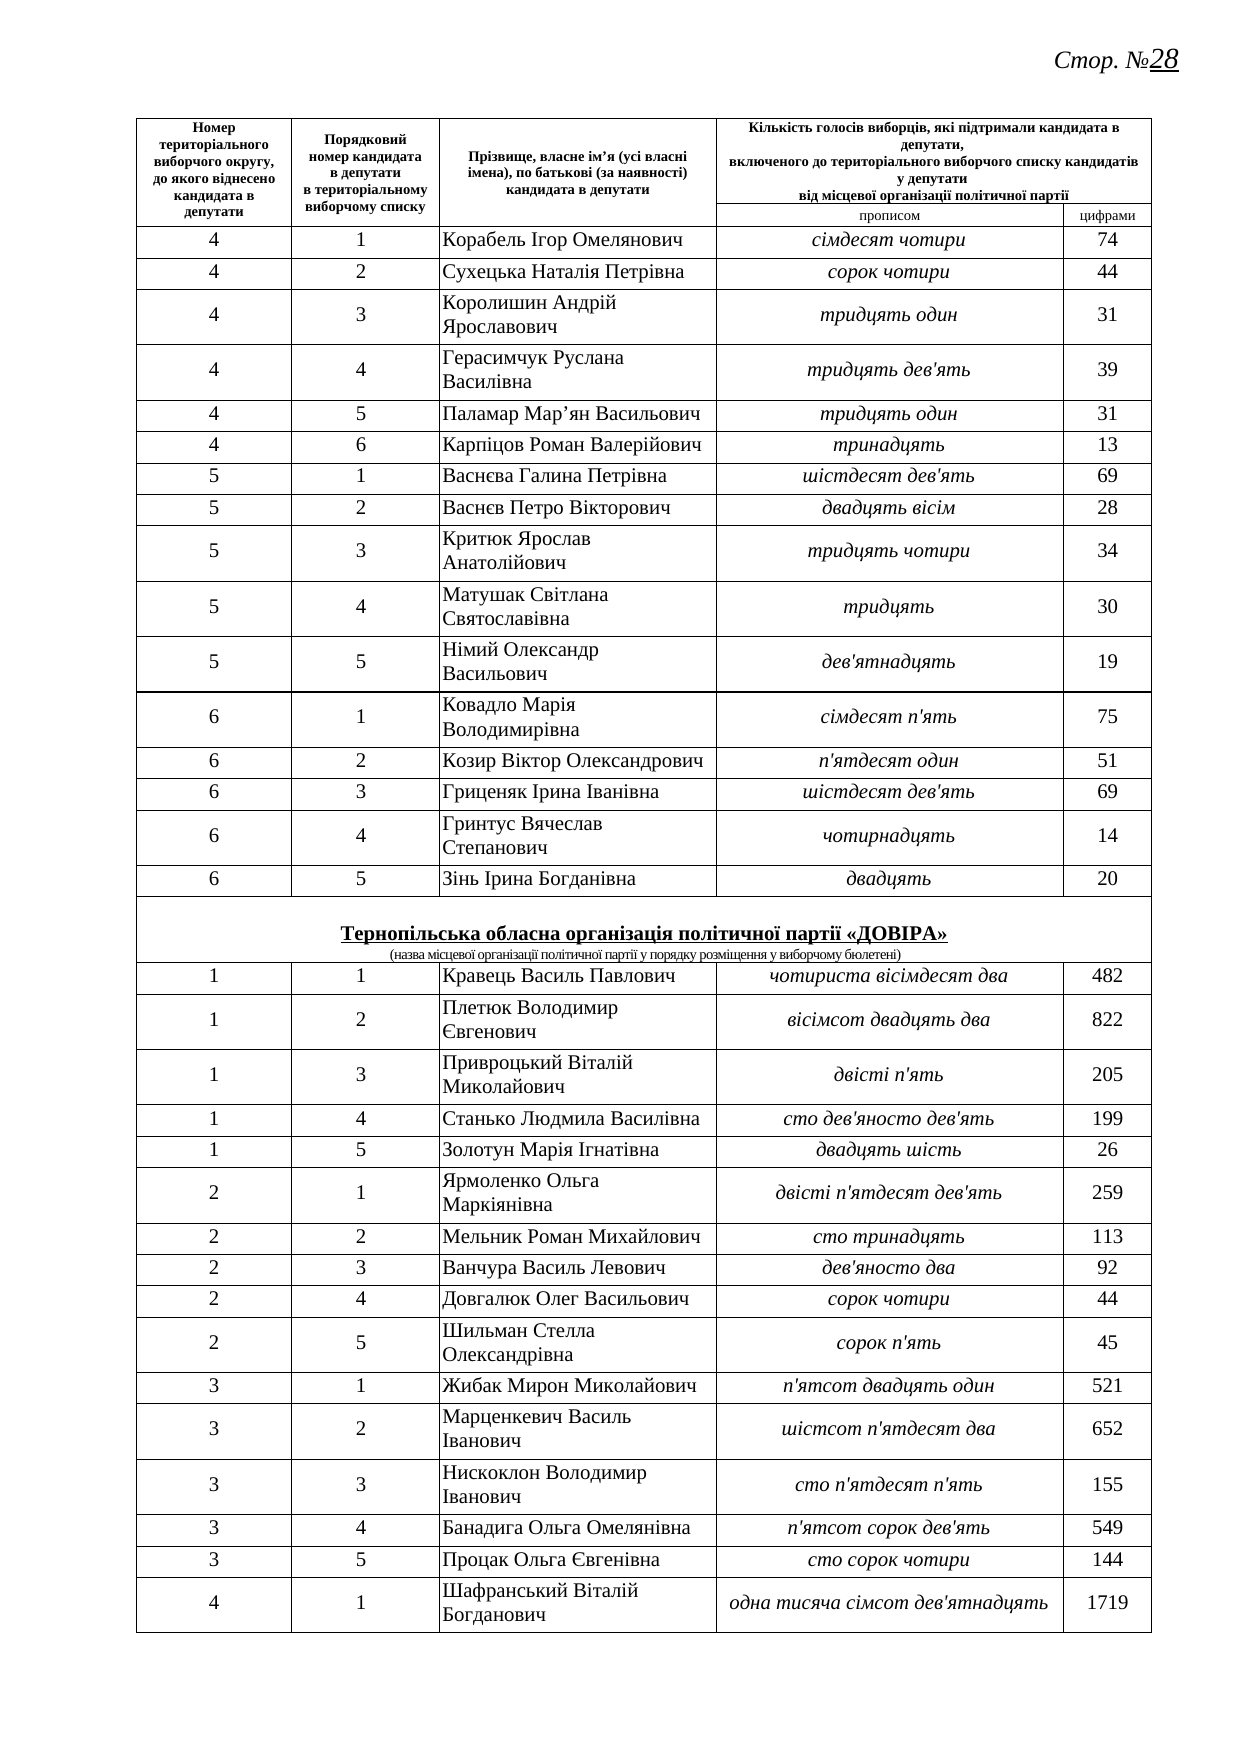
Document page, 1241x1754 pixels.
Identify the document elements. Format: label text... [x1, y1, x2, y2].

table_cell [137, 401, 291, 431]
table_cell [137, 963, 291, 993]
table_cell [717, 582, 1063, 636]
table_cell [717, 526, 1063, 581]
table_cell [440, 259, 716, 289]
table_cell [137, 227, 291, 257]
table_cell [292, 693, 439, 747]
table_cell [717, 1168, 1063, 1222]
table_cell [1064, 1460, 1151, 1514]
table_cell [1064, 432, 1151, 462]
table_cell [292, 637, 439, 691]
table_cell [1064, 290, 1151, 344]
table_header Номер територіального виборчого округу, до якого віднесено кандидата в депутати [137, 119, 291, 226]
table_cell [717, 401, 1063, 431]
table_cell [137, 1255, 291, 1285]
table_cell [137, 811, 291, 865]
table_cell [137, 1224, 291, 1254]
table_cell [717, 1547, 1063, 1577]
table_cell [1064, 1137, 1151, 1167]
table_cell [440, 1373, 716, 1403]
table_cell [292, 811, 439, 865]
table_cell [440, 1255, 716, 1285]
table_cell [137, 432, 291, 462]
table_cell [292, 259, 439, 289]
table_header Кількість голосів виборців, які підтримали кандидата в депутати, включеного до територіального виборчого списку кандидатів у депутати від місцевої організації політичної партії [717, 119, 1151, 203]
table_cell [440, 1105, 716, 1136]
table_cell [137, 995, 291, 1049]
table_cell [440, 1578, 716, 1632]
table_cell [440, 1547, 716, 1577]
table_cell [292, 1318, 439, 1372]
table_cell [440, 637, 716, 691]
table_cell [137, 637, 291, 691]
table_cell прописом [717, 204, 1063, 226]
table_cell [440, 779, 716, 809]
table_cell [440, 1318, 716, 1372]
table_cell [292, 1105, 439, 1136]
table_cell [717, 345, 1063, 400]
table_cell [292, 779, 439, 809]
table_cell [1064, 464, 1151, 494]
table_header Прізвище, власне ім’я (усі власні імена), по батькові (за наявності) кандидата в депутати [440, 119, 716, 226]
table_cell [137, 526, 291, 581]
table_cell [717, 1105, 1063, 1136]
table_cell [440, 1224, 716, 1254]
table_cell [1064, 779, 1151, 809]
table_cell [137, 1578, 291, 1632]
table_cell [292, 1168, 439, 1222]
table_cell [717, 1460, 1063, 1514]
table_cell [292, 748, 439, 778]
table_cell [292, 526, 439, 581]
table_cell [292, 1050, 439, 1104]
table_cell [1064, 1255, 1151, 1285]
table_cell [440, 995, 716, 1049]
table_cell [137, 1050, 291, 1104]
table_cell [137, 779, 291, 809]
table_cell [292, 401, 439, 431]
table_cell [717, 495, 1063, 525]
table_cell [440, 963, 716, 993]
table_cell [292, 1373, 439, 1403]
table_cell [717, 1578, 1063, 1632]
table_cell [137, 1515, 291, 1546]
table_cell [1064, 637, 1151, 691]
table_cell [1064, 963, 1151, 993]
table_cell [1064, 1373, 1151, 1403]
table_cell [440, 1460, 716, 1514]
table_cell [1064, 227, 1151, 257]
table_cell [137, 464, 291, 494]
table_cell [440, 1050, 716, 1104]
table_cell цифрами [1064, 204, 1151, 226]
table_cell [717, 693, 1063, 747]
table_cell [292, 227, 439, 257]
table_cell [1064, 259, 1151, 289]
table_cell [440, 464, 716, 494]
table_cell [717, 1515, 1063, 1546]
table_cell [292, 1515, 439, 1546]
table_header Порядковий номер кандидата в депутати в територіальному виборчому списку [292, 119, 439, 226]
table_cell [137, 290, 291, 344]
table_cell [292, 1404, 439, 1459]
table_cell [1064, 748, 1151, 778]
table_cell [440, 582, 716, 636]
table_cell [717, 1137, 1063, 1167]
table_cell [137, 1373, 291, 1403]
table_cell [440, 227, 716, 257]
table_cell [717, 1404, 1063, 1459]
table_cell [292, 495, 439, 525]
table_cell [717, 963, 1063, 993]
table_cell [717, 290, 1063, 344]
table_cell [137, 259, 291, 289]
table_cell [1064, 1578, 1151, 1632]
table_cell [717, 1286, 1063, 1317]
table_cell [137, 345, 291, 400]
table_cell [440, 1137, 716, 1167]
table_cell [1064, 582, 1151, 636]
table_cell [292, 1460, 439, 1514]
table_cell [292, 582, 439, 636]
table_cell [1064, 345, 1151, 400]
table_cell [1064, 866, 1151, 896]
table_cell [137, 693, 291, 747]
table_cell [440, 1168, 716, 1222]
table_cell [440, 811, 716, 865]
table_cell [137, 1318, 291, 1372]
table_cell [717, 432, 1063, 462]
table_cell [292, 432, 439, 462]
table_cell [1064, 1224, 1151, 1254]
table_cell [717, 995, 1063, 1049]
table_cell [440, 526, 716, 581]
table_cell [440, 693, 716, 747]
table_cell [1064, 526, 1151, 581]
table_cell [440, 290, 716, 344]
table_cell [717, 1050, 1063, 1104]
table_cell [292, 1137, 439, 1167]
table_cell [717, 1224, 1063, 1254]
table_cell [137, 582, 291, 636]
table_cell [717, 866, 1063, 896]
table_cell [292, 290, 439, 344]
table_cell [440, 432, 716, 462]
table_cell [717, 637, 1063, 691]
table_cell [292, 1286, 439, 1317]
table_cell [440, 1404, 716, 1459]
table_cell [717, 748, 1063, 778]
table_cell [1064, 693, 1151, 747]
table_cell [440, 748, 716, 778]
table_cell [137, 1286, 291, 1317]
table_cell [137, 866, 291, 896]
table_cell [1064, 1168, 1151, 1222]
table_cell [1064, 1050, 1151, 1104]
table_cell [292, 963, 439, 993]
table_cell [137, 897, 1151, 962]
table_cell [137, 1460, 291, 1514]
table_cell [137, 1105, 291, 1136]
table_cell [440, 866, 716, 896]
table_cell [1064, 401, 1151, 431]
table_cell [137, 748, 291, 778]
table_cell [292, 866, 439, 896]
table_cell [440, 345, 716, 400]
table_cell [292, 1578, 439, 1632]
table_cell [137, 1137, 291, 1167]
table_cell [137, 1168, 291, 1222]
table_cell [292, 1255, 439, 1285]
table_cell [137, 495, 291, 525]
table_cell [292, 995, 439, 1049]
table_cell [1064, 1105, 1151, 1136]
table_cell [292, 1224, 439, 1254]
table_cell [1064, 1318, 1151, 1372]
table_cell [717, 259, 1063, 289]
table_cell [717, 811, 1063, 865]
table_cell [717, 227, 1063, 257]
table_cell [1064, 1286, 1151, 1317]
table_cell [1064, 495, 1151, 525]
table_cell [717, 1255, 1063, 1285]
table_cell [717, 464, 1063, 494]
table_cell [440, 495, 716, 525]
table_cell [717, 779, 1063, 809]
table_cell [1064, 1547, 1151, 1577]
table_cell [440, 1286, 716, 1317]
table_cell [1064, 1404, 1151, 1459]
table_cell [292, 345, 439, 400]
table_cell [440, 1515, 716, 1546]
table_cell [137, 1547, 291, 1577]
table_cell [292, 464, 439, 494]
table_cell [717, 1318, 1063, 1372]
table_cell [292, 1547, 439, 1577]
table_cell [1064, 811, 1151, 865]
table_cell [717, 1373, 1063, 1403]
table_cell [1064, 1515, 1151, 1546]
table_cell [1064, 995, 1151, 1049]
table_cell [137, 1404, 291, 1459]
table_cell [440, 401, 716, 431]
